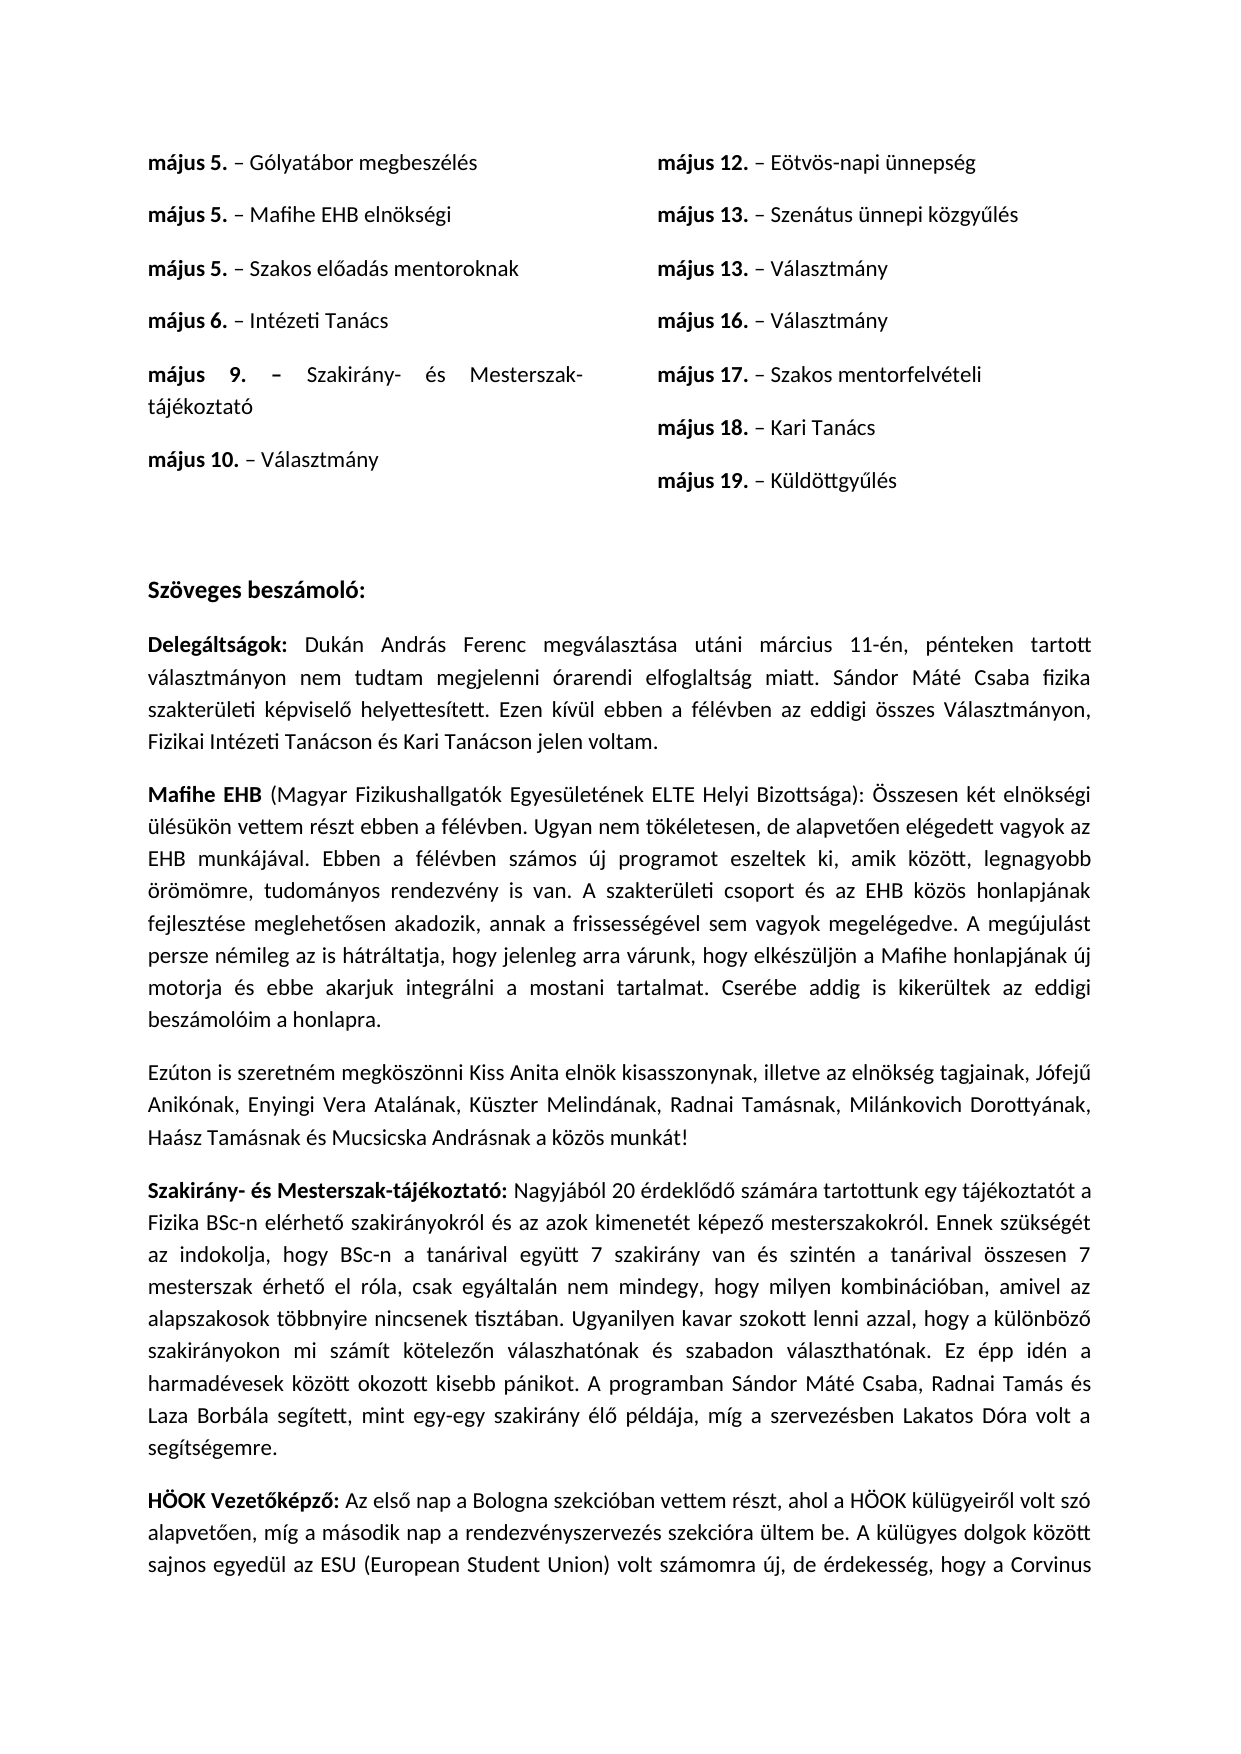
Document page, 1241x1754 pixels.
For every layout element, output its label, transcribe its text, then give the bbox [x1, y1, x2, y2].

text május 5. – Mafihe EHB elnökségi [148, 201, 583, 229]
text Mafihe EHB (Magyar Fizikushallgatók Egyesületének ELTE Helyi Bizottsága): Összesen két elnökségi ülésükön vettem részt ebben a félévben. Ugyan nem tökéletesen, de alapvetően elégedett vagyok az EHB munkájával. Ebben a félévben számos új programot eszeltek ki, amik között, legnagyobb örömömre, tudományos rendezvény is van. A szakterületi csoport és az EHB közös honlapjának fejlesztése meglehetősen akadozik, annak a frissességével sem vagyok megelégedve. A megújulást persze némileg az is hátráltatja, hogy jelenleg arra várunk, hogy elkészüljön a Mafihe honlapjának új motorja és ebbe akarjuk integrálni a mostani tartalmat. Cserébe addig is kikerültek az eddigi beszámolóim a honlapra. [148, 780, 1093, 1033]
text május 5. – Gólyatábor megbeszélés [148, 148, 583, 176]
text Delegáltságok: Dukán András Ferenc megválasztása utáni március 11-én, pénteken tartott választmányon nem tudtam megjelenni órarendi elfoglaltság miatt. Sándor Máté Csaba fizika szakterületi képviselő helyettesített. Ezen kívül ebben a félévben az eddigi összes Választmányon, Fizikai Intézeti Tanácson és Kari Tanácson jelen voltam. [148, 630, 1093, 755]
text május 19. – Küldöttgyűlés [657, 466, 1093, 494]
text május 18. – Kari Tanács [657, 413, 1093, 441]
text május 12. – Eötvös-napi ünnepség [657, 148, 1093, 176]
text május 16. – Választmány [657, 307, 1093, 335]
text május 13. – Szenátus ünnepi közgyűlés [657, 201, 1093, 229]
text május 6. – Intézeti Tanács [148, 307, 583, 335]
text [148, 1486, 1093, 1579]
text Szakirány- és Mesterszak-tájékoztató: Nagyjából 20 érdeklődő számára tartottunk egy tájékoztatót a Fizika BSc-n elérhető szakirányokról és az azok kimenetét képező mesterszakokról. Ennek szükségét az indokolja, hogy BSc-n a tanárival együtt 7 szakirány van és szintén a tanárival összesen 7 mesterszak érhető el róla, csak egyáltalán nem mindegy, hogy milyen kombinációban, amivel az alapszakosok többnyire nincsenek tisztában. Ugyanilyen kavar szokott lenni azzal, hogy a különböző szakirányokon mi számít kötelezőn válaszhatónak és szabadon választhatónak. Ez épp idén a harmadévesek között okozott kisebb pánikot. A programban Sándor Máté Csaba, Radnai Tamás és Laza Borbála segített, mint egy-egy szakirány élő példája, míg a szervezésben Lakatos Dóra volt a segítségemre. [148, 1176, 1093, 1461]
text Ezúton is szeretném megköszönni Kiss Anita elnök kisasszonynak, illetve az elnökség tagjainak, Jófejű Anikónak, Enyingi Vera Atalának, Küszter Melindának, Radnai Tamásnak, Milánkovich Dorottyának, Haász Tamásnak és Mucsicska Andrásnak a közös munkát! [148, 1058, 1093, 1151]
text május 13. – Választmány [657, 254, 1093, 282]
text május 9. – Szakirány- és Mesterszak-tájékoztató [148, 360, 583, 420]
text május 17. – Szakos mentorfelvételi [657, 360, 1093, 388]
text Szöveges beszámoló: [148, 574, 1093, 605]
text május 5. – Szakos előadás mentoroknak [148, 254, 583, 282]
text május 10. – Választmány [148, 445, 583, 473]
